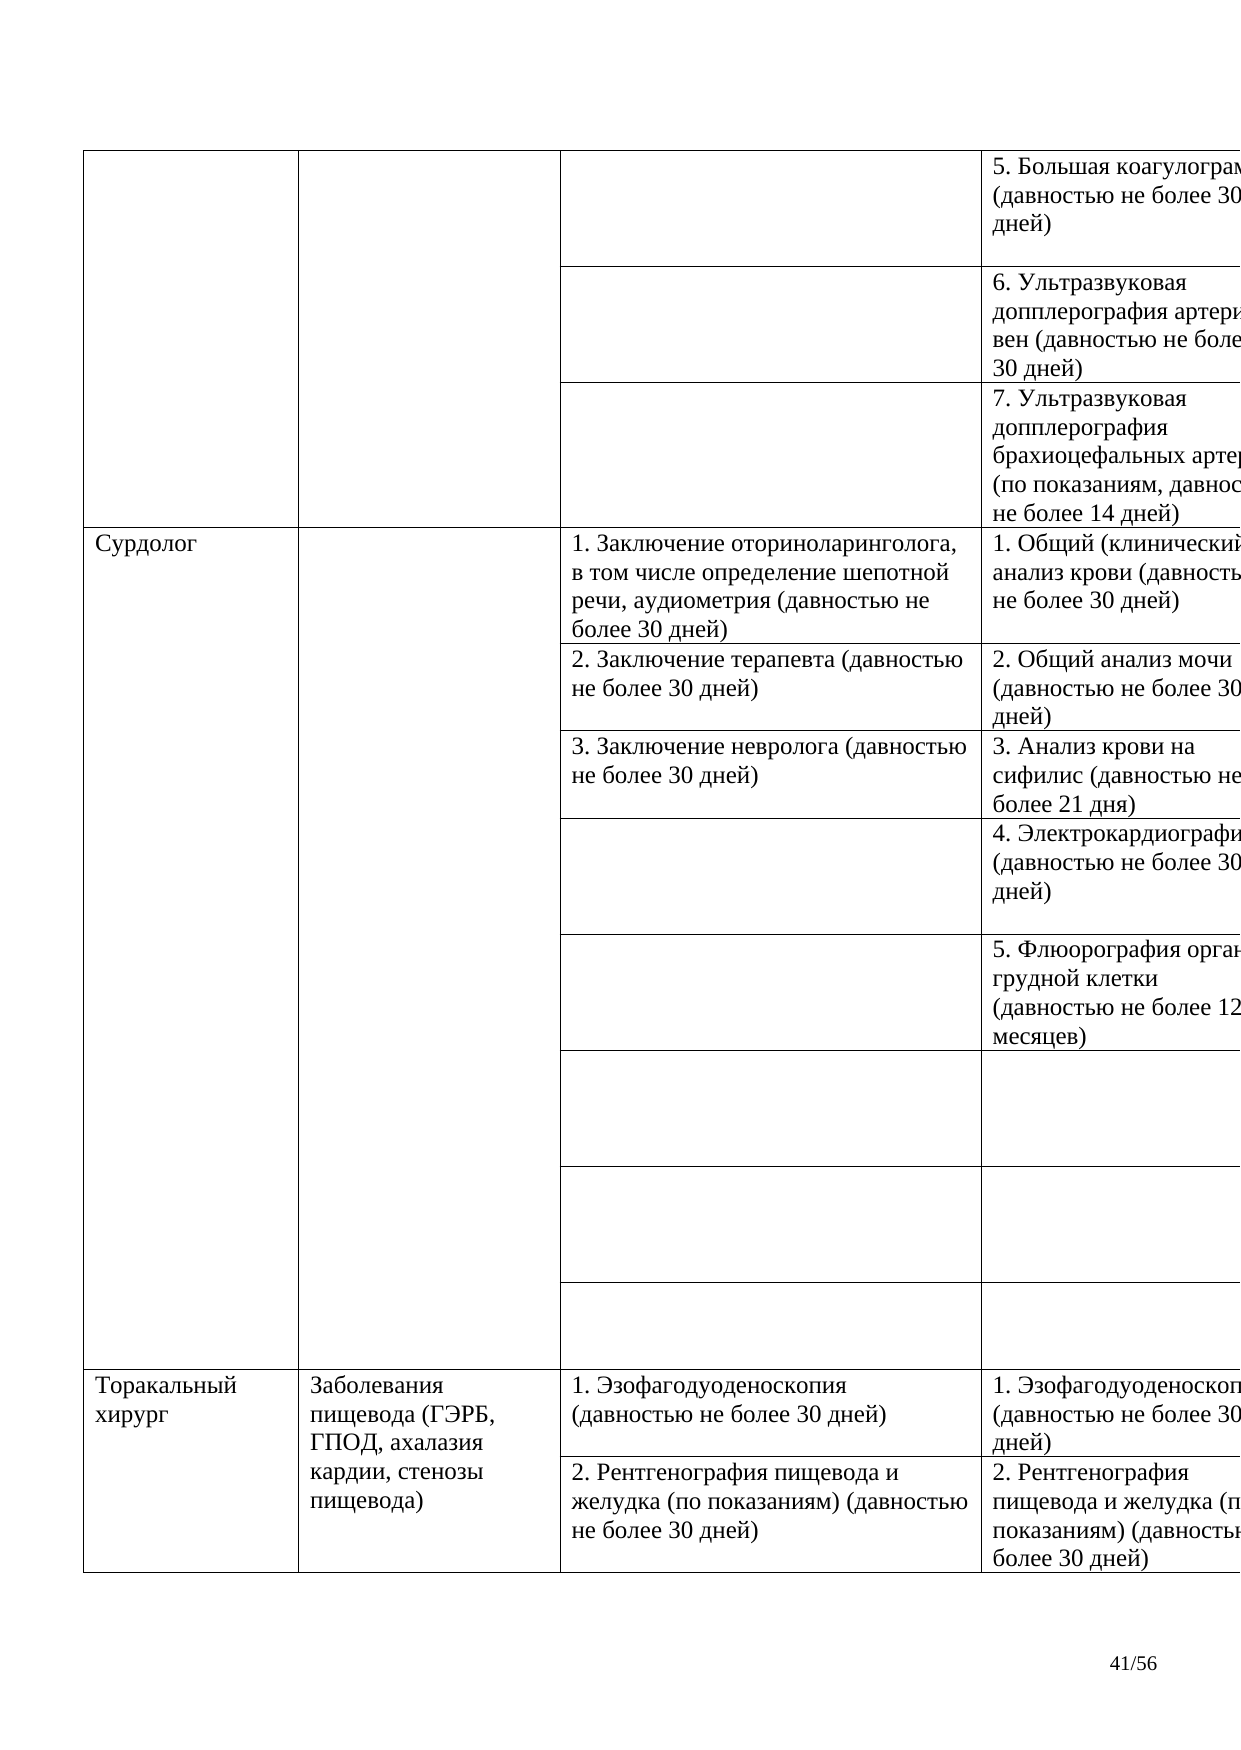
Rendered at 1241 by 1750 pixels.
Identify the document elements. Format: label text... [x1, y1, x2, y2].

table_cell [982, 1051, 1240, 1166]
table_cell 2. Заключение терапевта (давностью не более 30 дней) [561, 644, 981, 730]
table_cell Торакальный хирург [84, 1370, 298, 1572]
table_cell [982, 1167, 1240, 1282]
table_cell [561, 1283, 981, 1369]
table_cell [561, 1051, 981, 1166]
table_cell 1. Эзофагодуоденоскопия (давностью не более 30 дней) [561, 1370, 981, 1456]
table_cell [561, 383, 981, 527]
table_cell Заболевания пищевода (ГЭРБ, ГПОД, ахалазия кардии, стенозы пищевода) [299, 1370, 560, 1572]
table_cell 3. Заключение невролога (давностью не более 30 дней) [561, 731, 981, 817]
table_cell [561, 151, 981, 266]
table_cell 1. Общий (клинический) анализ крови (давностью не более 30 дней) [982, 528, 1240, 643]
table_cell [299, 528, 560, 1369]
table_cell 7. Ультразвуковая допплерография брахиоцефальных артерий (по показаниям, давностью не более 14 дней) [982, 383, 1240, 527]
table_cell 5. Большая коагулограмма (давностью не более 30 дней) [982, 151, 1240, 266]
table_cell 4. Электрокардиография (давностью не более 30 дней) [982, 819, 1240, 933]
table_cell Сурдолог [84, 528, 298, 1369]
table_cell [561, 935, 981, 1049]
table_cell 2. Рентгенография пищевода и желудка (по показаниям) (давностью не более 30 дней) [561, 1457, 981, 1572]
table_cell 2. Общий анализ мочи (давностью не более 30 дней) [982, 644, 1240, 730]
table_cell [561, 819, 981, 933]
table_cell 2. Рентгенография пищевода и желудка (по показаниям) (давностью не более 30 дней) [982, 1457, 1240, 1572]
table_cell 6. Ультразвуковая допплерография артерий и вен (давностью не более 30 дней) [982, 267, 1240, 382]
table_cell 1. Заключение оториноларинголога, в том числе определение шепотной речи, аудиометрия (давностью не более 30 дней) [561, 528, 981, 643]
table_cell 3. Анализ крови на сифилис (давностью не более 21 дня) [982, 731, 1240, 817]
table_cell 1. Эзофагодуоденоскопия (давностью не более 30 дней) [982, 1370, 1240, 1456]
table_cell [561, 267, 981, 382]
table_cell 5. Флюорография органов грудной клетки (давностью не более 12 месяцев) [982, 935, 1240, 1049]
table_cell [561, 1167, 981, 1282]
table_cell [982, 1283, 1240, 1369]
